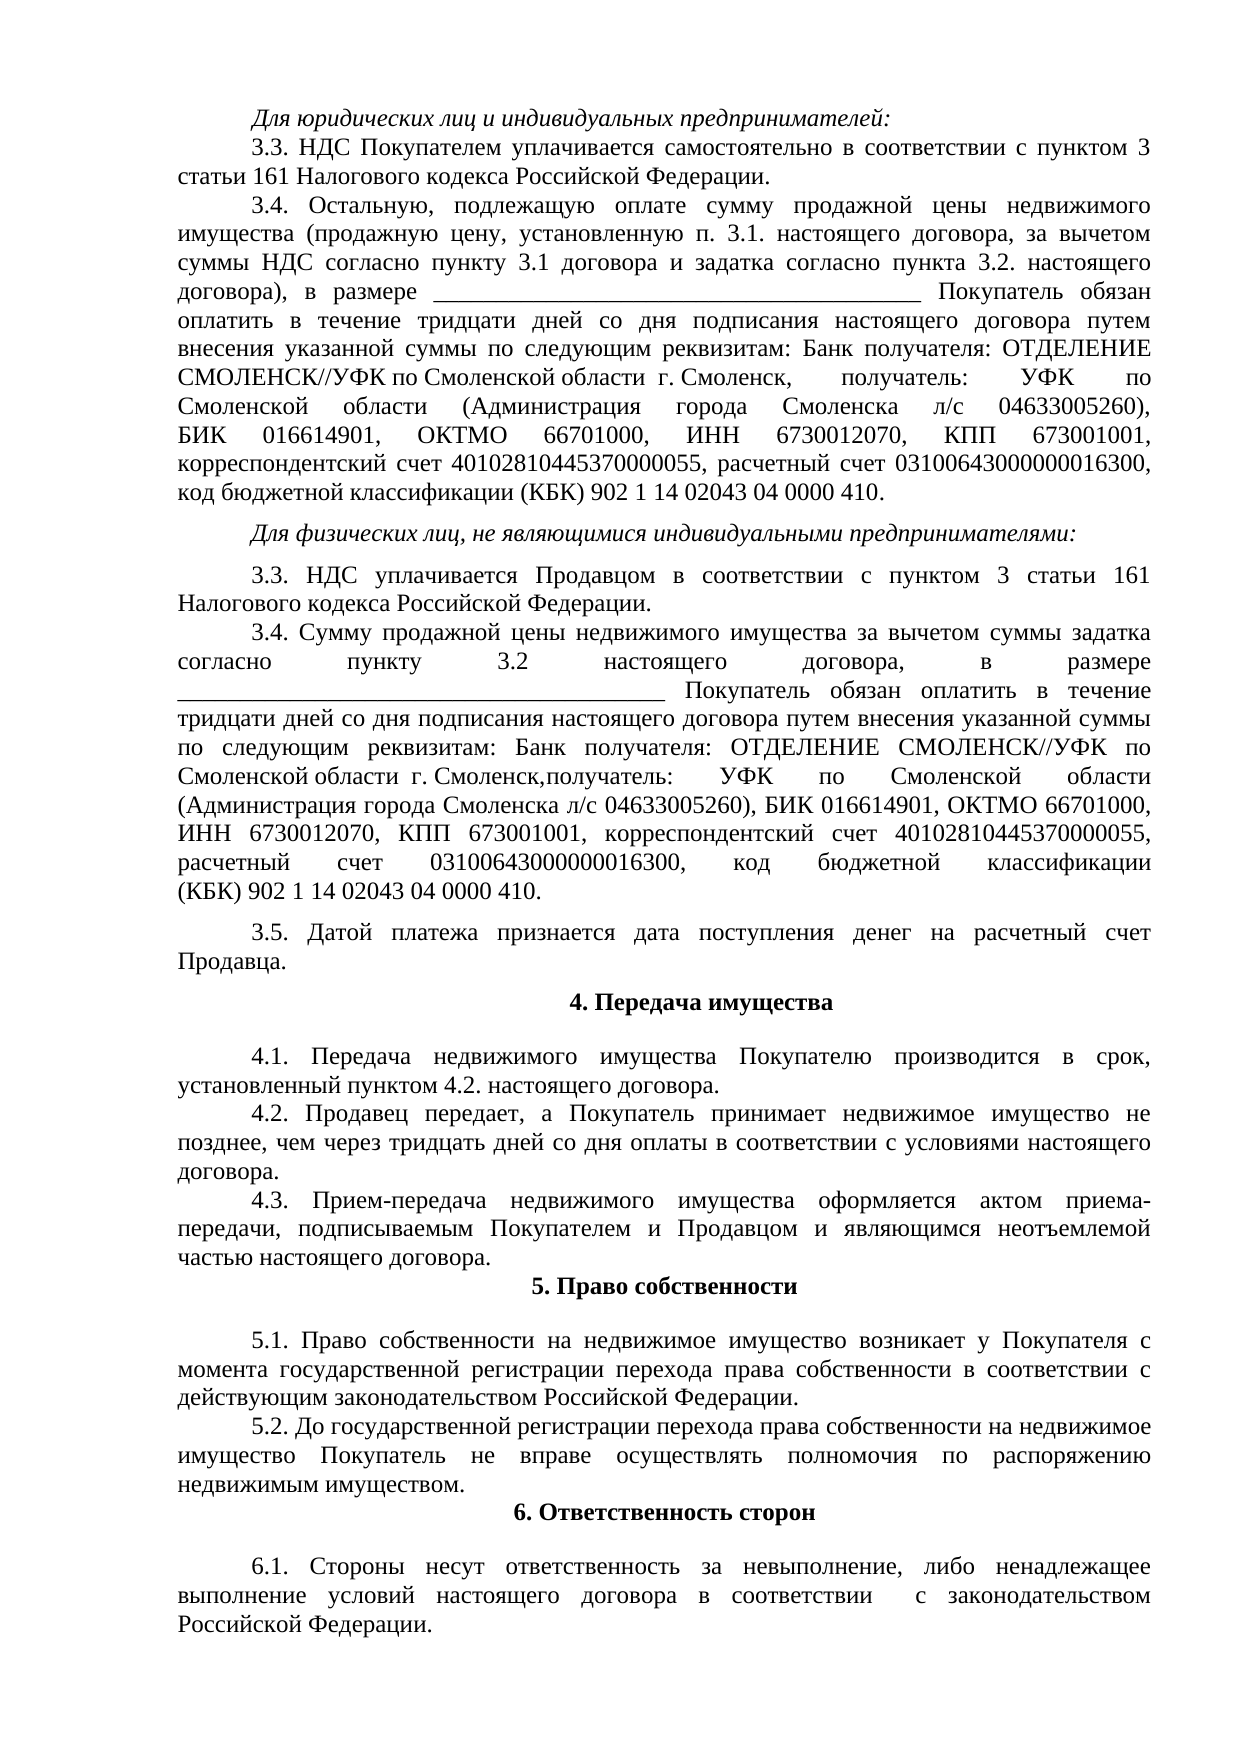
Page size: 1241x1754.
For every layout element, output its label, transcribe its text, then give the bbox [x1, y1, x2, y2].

text 4.3. Прием-передача недвижимого имущества оформляется актом приема-передачи, подписываемым Покупателем и Продавцом и являющимся неотъемлемой частью настоящего договора. [177, 1185, 1152, 1271]
text 5.2. До государственной регистрации перехода права собственности на недвижимое имущество Покупатель не вправе осуществлять полномочия по распоряжению недвижимым имуществом. [177, 1411, 1152, 1497]
text 6.1. Стороны несут ответственность за невыполнение, либо ненадлежащее выполнение условий настоящего договора в соответствии с законодательством Российской Федерации. [177, 1551, 1152, 1637]
text 5.1. Право собственности на недвижимое имущество возникает у Покупателя с момента государственной регистрации перехода права собственности в соответствии с действующим законодательством Российской Федерации. [177, 1325, 1152, 1411]
text 4. Передача имущества [177, 987, 1152, 1016]
text Для юридических лиц и индивидуальных предпринимателей: [177, 103, 1152, 132]
text Для физических лиц, не являющимися индивидуальными предпринимателями: [177, 518, 1152, 547]
text 3.5. Датой платежа признается дата поступления денег на расчетный счет Продавца. [177, 917, 1152, 975]
text 5. Право собственности [177, 1271, 1152, 1300]
text 4.2. Продавец передает, а Покупатель принимает недвижимое имущество не позднее, чем через тридцать дней со дня оплаты в соответствии с условиями настоящего договора. [177, 1098, 1152, 1185]
text 3.4. Сумму продажной цены недвижимого имущества за вычетом суммы задатка согласно пункту 3.2 настоящего договора, в размере _______________________________________ Покупатель обязан оплатить в течение тридцати дней со дня подписания настоящего договора путем внесения указанной суммы по следующим реквизитам: Банк получателя: ОТДЕЛЕНИЕ СМОЛЕНСК//УФК по Смоленской области г. Смоленск, получатель: УФК по Смоленской области (Администрация города Смоленска л/с 04633005260), БИК 016614901, ОКТМО 66701000, ИНН 6730012070, КПП 673001001, корреспондентский счет 40102810445370000055, расчетный счет 03100643000000016300, код бюджетной классификации (КБК) 902 1 14 02043 04 0000 410. [177, 617, 1152, 905]
text 4.1. Передача недвижимого имущества Покупателю производится в срок, установленный пунктом 4.2. настоящего договора. [177, 1041, 1152, 1098]
text 3.3. НДС Покупателем уплачивается самостоятельно в соответствии с пунктом 3 статьи 161 Налогового кодекса Российской Федерации. [177, 132, 1152, 190]
text 3.4. Остальную, подлежащую оплате сумму продажной цены недвижимого имущества (продажную цену, установленную п. 3.1. настоящего договора, за вычетом суммы НДС согласно пункту 3.1 договора и задатка согласно пункта 3.2. настоящего договора), в размере _______________________________________ Покупатель обязан оплатить в течение тридцати дней со дня подписания настоящего договора путем внесения указанной суммы по следующим реквизитам: Банк получателя: ОТДЕЛЕНИЕ СМОЛЕНСК//УФК по Смоленской области г. Смоленск, получатель: УФК по Смоленской области (Администрация города Смоленска л/с 04633005260), БИК 016614901, ОКТМО 66701000, ИНН 6730012070, КПП 673001001, корреспондентский счет 40102810445370000055, расчетный счет 03100643000000016300, код бюджетной классификации (КБК) 902 1 14 02043 04 0000 410. [177, 190, 1152, 506]
text 6. Ответственность сторон [177, 1497, 1152, 1526]
text 3.3. НДС уплачивается Продавцом в соответствии с пунктом 3 статьи 161 Налогового кодекса Российской Федерации. [177, 560, 1152, 617]
